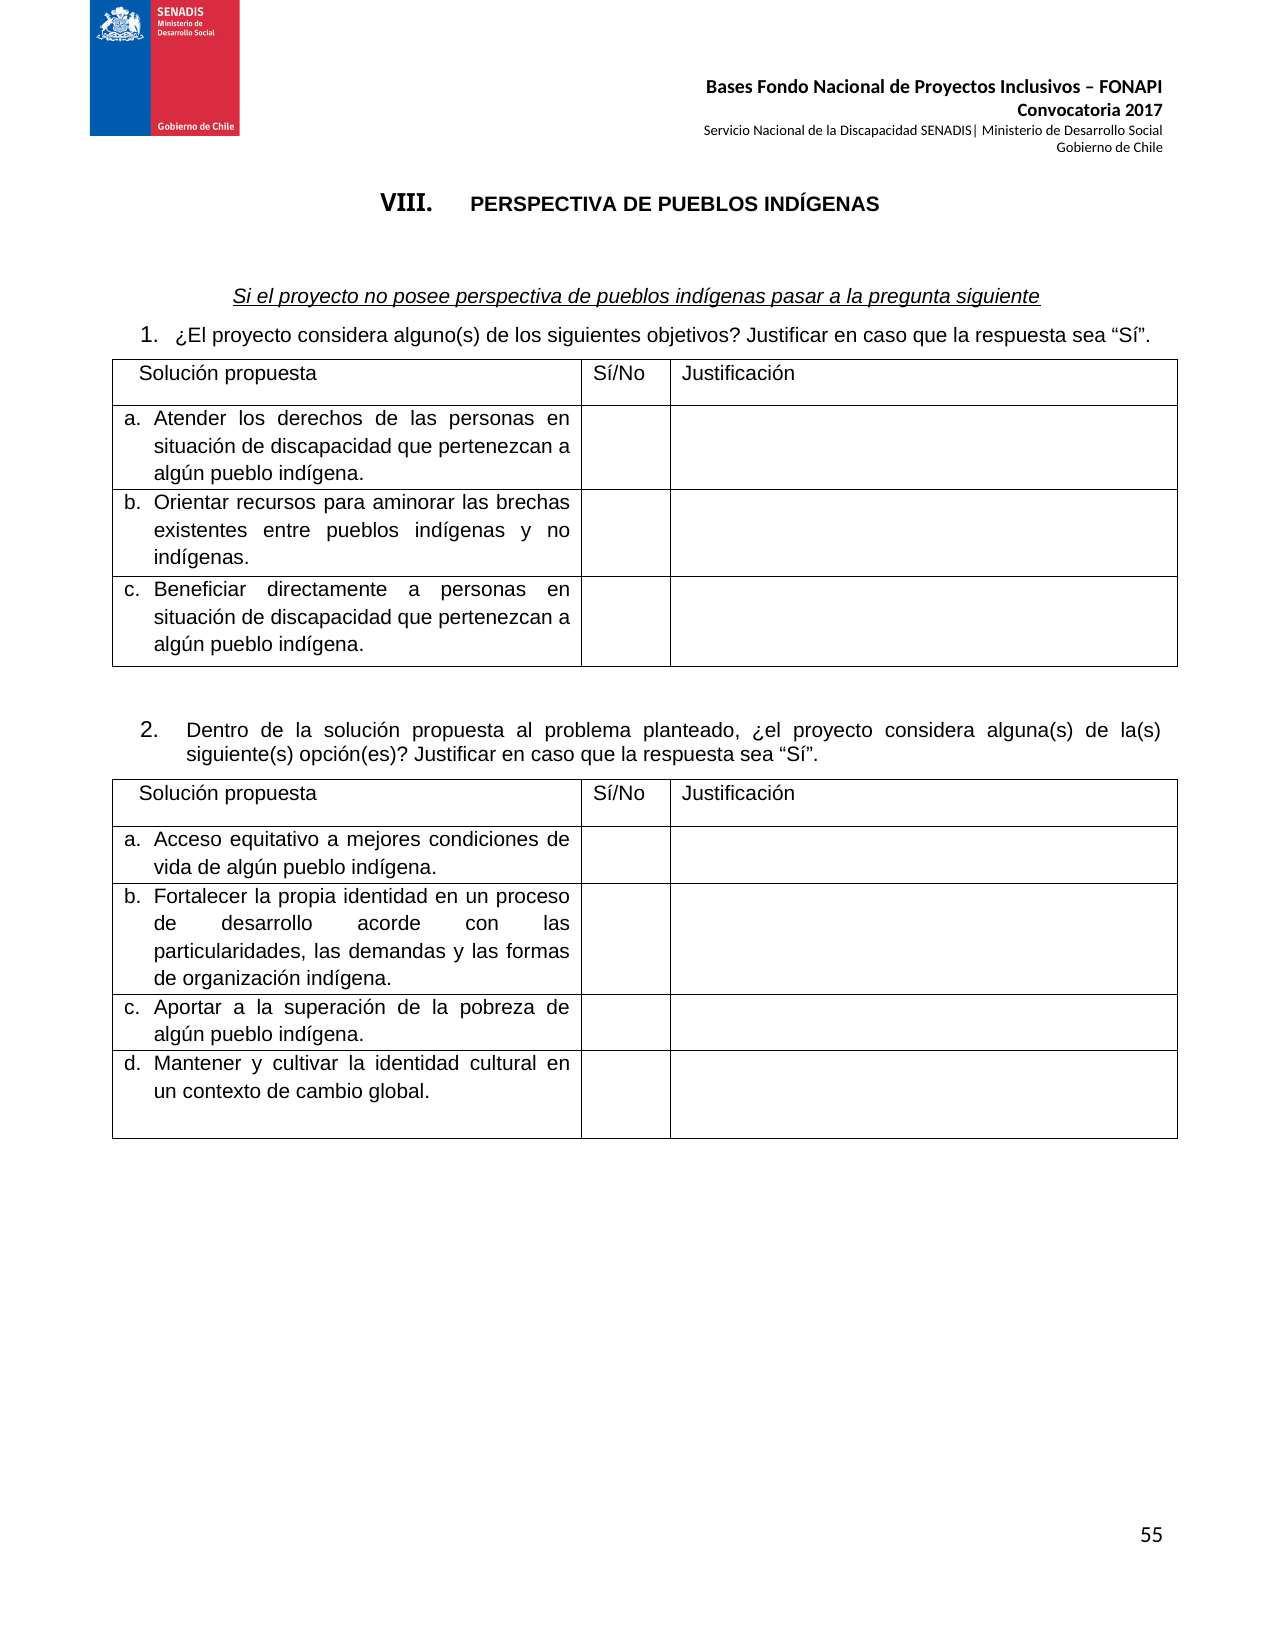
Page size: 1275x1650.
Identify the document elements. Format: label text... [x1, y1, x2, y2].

table_cell [671, 827, 1177, 882]
table_cell Beneficiar directamente a personas en situación de discapacidad que pertenezcan a algún pueblo indígena. [113, 577, 581, 666]
list PERSPECTIVA DE PUEBLOS INDÍGENAS [150, 184, 1163, 219]
table_cell Acceso equitativo a mejores condiciones de vida de algún pueblo indígena. [113, 827, 581, 882]
table_cell [671, 1051, 1177, 1138]
list Dentro de la solución propuesta al problema planteado, ¿el proyecto considera alguna(s) de la(s) siguiente(s) opción(es)? Justificar en caso que la respuesta sea “Sí”. [149, 716, 1163, 766]
table_header Justificación [671, 360, 1177, 405]
table_cell Mantener y cultivar la identidad cultural en un contexto de cambio global. [113, 1051, 581, 1138]
table_cell [582, 577, 670, 666]
table_cell [582, 406, 670, 489]
table_cell [671, 406, 1177, 489]
table_cell [582, 884, 670, 994]
table_cell Atender los derechos de las personas en situación de discapacidad que pertenezcan a algún pueblo indígena. [113, 406, 581, 489]
table_header Sí/No [582, 780, 670, 826]
table_header Solución propuesta [113, 780, 581, 826]
table_cell Fortalecer la propia identidad en un proceso de desarrollo acorde con las particularidades, las demandas y las formas de organización indígena. [113, 884, 581, 994]
table_cell [582, 490, 670, 576]
list Si el proyecto no posee perspectiva de pueblos indígenas pasar a la pregunta siguiente [112, 284, 1163, 308]
table_cell [671, 884, 1177, 994]
list ¿El proyecto considera alguno(s) de los siguientes objetivos? Justificar en caso que la respuesta sea “Sí”. [149, 321, 1163, 347]
table_header Justificación [671, 780, 1177, 826]
picture [89, 0, 240, 136]
table_header Solución propuesta [113, 360, 581, 405]
table_cell [671, 490, 1177, 576]
table_cell [582, 1051, 670, 1138]
table_cell [671, 995, 1177, 1050]
table_cell [671, 577, 1177, 666]
table_cell [582, 827, 670, 882]
table_cell [582, 995, 670, 1050]
table_header Sí/No [582, 360, 670, 405]
table_cell Orientar recursos para aminorar las brechas existentes entre pueblos indígenas y no indígenas. [113, 490, 581, 576]
table_cell Aportar a la superación de la pobreza de algún pueblo indígena. [113, 995, 581, 1050]
